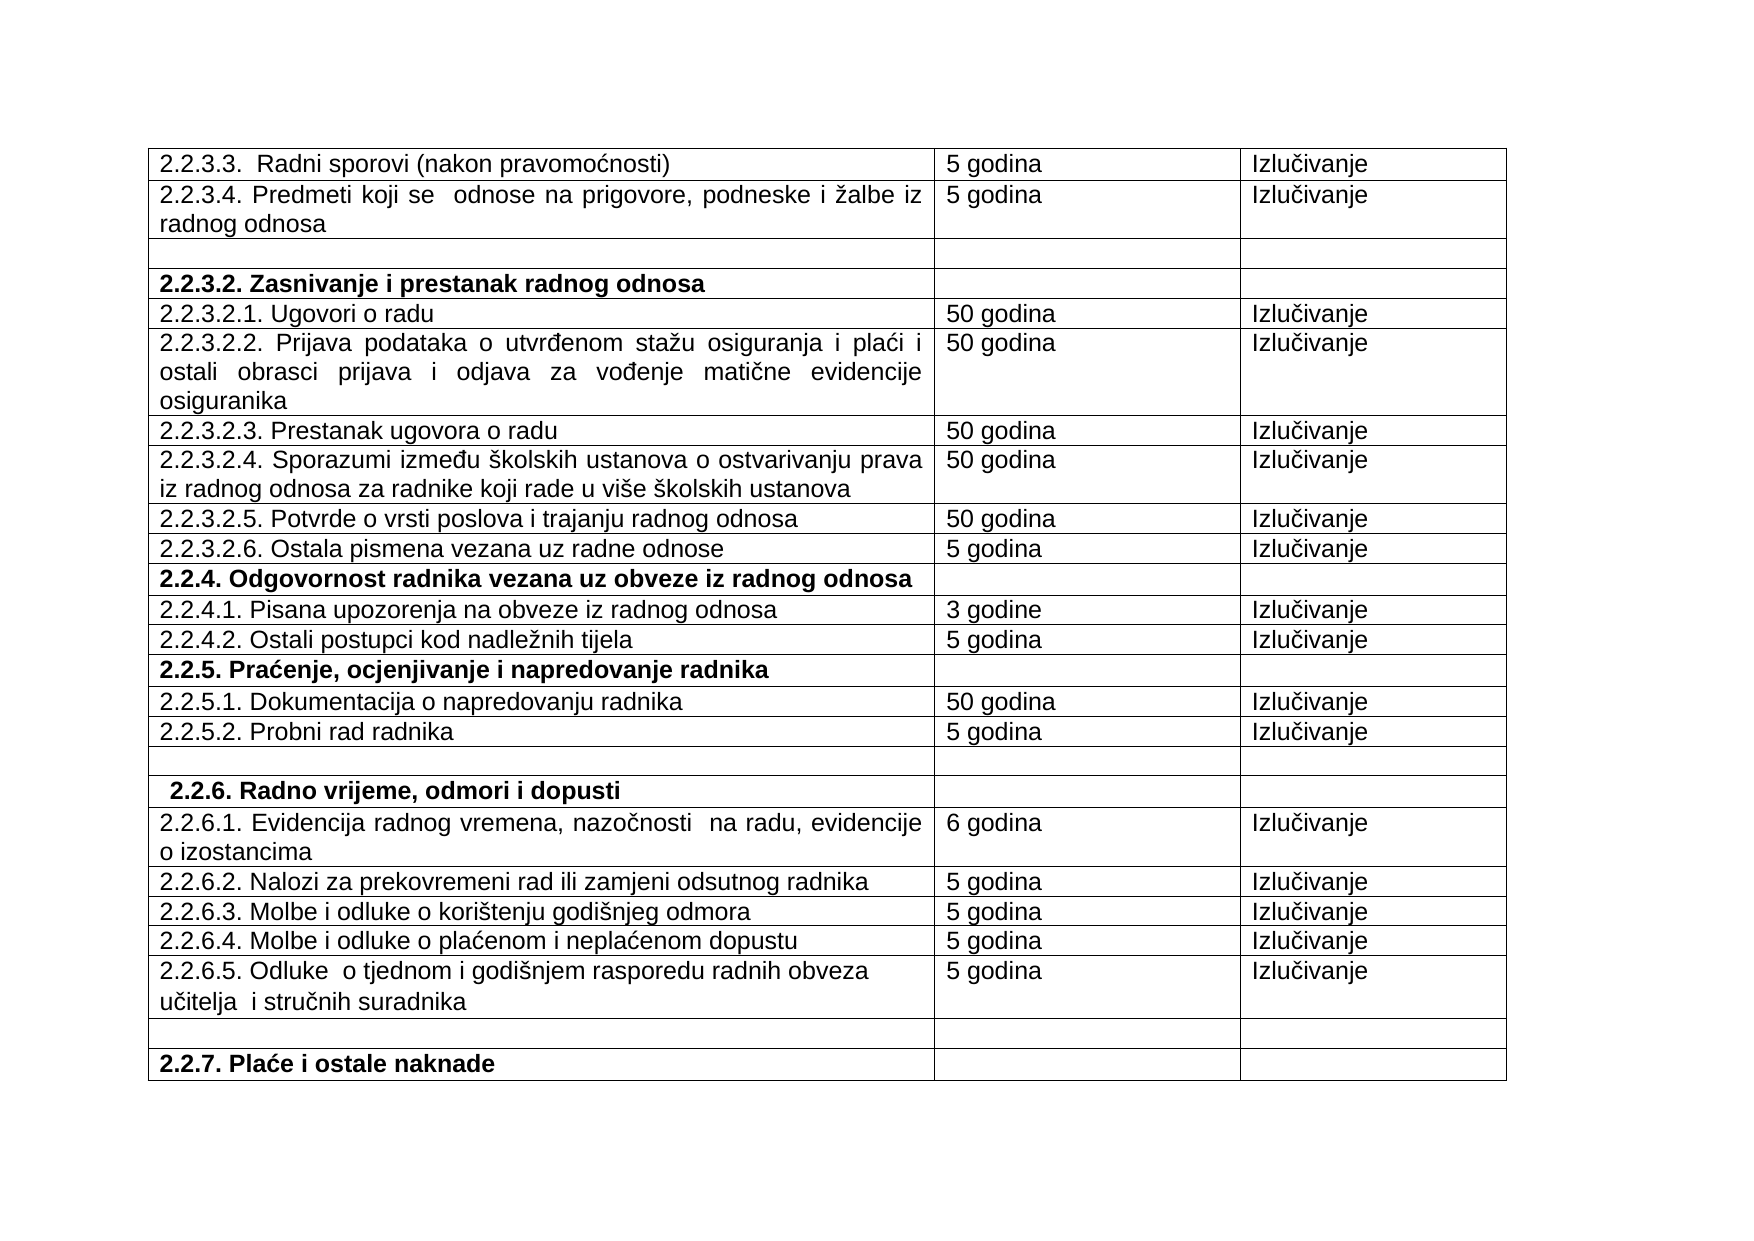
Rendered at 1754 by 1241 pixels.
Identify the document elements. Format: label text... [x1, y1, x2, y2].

table_cell 2.2.3.3. Radni sporovi (nakon pravomoćnosti) [149, 149, 934, 179]
table_cell 2.2.3.2.2. Prijava podataka o utvrđenom stažu osiguranja i plaći i ostali obrasci prijava i odjava za vođenje matične evidencije osiguranika [149, 329, 934, 415]
table_cell 2.2.3.4. Predmeti koji se odnose na prigovore, podneske i žalbe iz radnog odnosa [149, 181, 934, 238]
table_cell 2.2.4.2. Ostali postupci kod nadležnih tijela [149, 625, 934, 654]
table_cell Izlučivanje [1241, 625, 1506, 654]
table_cell Izlučivanje [1241, 446, 1506, 503]
table_cell [1241, 655, 1506, 686]
table_cell 5 godina [935, 534, 1240, 563]
table_cell 2.2.3.2.5. Potvrde o vrsti poslova i trajanju radnog odnosa [149, 504, 934, 533]
table_cell 2.2.6. Radno vrijeme, odmori i dopusti [149, 776, 934, 807]
table_cell 50 godina [935, 329, 1240, 415]
table_cell 2.2.4. Odgovornost radnika vezana uz obveze iz radnog odnosa [149, 564, 934, 594]
table_cell [935, 239, 1240, 268]
table_cell 2.2.6.4. Molbe i odluke o plaćenom i neplaćenom dopustu [149, 926, 934, 955]
table_cell Izlučivanje [1241, 299, 1506, 327]
table_cell [935, 269, 1240, 298]
table_cell Izlučivanje [1241, 416, 1506, 444]
table_cell 50 godina [935, 416, 1240, 444]
table_cell 2.2.7. Plaće i ostale naknade [149, 1049, 934, 1080]
table_cell [935, 564, 1240, 594]
table_cell 5 godina [935, 926, 1240, 955]
table_cell 2.2.6.3. Molbe i odluke o korištenju godišnjeg odmora [149, 897, 934, 925]
table_cell 2.2.6.2. Nalozi za prekovremeni rad ili zamjeni odsutnog radnika [149, 867, 934, 896]
table_cell Izlučivanje [1241, 956, 1506, 1018]
table_cell [935, 776, 1240, 807]
table_cell 2.2.5.2. Probni rad radnika [149, 717, 934, 746]
table_cell [149, 1019, 934, 1048]
table_cell 5 godina [935, 956, 1240, 1018]
table_cell [935, 1019, 1240, 1048]
table_cell 2.2.3.2.6. Ostala pismena vezana uz radne odnose [149, 534, 934, 563]
table_cell Izlučivanje [1241, 181, 1506, 238]
table_cell [1241, 776, 1506, 807]
table_cell Izlučivanje [1241, 534, 1506, 563]
table_cell 6 godina [935, 808, 1240, 866]
table_cell 50 godina [935, 687, 1240, 716]
table_cell 5 godina [935, 181, 1240, 238]
table_cell 2.2.3.2.4. Sporazumi između školskih ustanova o ostvarivanju prava iz radnog odnosa za radnike koji rade u više školskih ustanova [149, 446, 934, 503]
table_cell Izlučivanje [1241, 687, 1506, 716]
table_cell Izlučivanje [1241, 717, 1506, 746]
table_cell [1241, 239, 1506, 268]
table_cell [1241, 269, 1506, 298]
table_cell Izlučivanje [1241, 149, 1506, 179]
table_cell [1241, 564, 1506, 594]
table_cell 5 godina [935, 897, 1240, 925]
table_cell Izlučivanje [1241, 897, 1506, 925]
table_cell Izlučivanje [1241, 596, 1506, 624]
table_cell [935, 747, 1240, 775]
table_cell Izlučivanje [1241, 867, 1506, 896]
table_cell [935, 1049, 1240, 1080]
table_cell [1241, 1049, 1506, 1080]
table_cell 5 godina [935, 867, 1240, 896]
table_cell 5 godina [935, 149, 1240, 179]
table_cell 50 godina [935, 504, 1240, 533]
table_cell 2.2.3.2. Zasnivanje i prestanak radnog odnosa [149, 269, 934, 298]
table_cell 2.2.4.1. Pisana upozorenja na obveze iz radnog odnosa [149, 596, 934, 624]
table_cell 5 godina [935, 717, 1240, 746]
table_cell 50 godina [935, 299, 1240, 327]
table_cell 2.2.6.1. Evidencija radnog vremena, nazočnosti na radu, evidencije o izostancima [149, 808, 934, 866]
table_cell 5 godina [935, 625, 1240, 654]
table_cell 3 godine [935, 596, 1240, 624]
table_cell [149, 239, 934, 268]
table_cell 2.2.5. Praćenje, ocjenjivanje i napredovanje radnika [149, 655, 934, 686]
table_cell Izlučivanje [1241, 808, 1506, 866]
table_cell 50 godina [935, 446, 1240, 503]
table_cell [935, 655, 1240, 686]
table_cell [1241, 1019, 1506, 1048]
table_cell [149, 747, 934, 775]
table_cell 2.2.3.2.3. Prestanak ugovora o radu [149, 416, 934, 444]
table_cell Izlučivanje [1241, 504, 1506, 533]
table_cell Izlučivanje [1241, 329, 1506, 415]
table_cell 2.2.5.1. Dokumentacija o napredovanju radnika [149, 687, 934, 716]
table_cell [1241, 747, 1506, 775]
table_cell 2.2.6.5. Odluke o tjednom i godišnjem rasporedu radnih obveza učitelja i stručnih suradnika [149, 956, 934, 1018]
table_cell Izlučivanje [1241, 926, 1506, 955]
table_cell 2.2.3.2.1. Ugovori o radu [149, 299, 934, 327]
